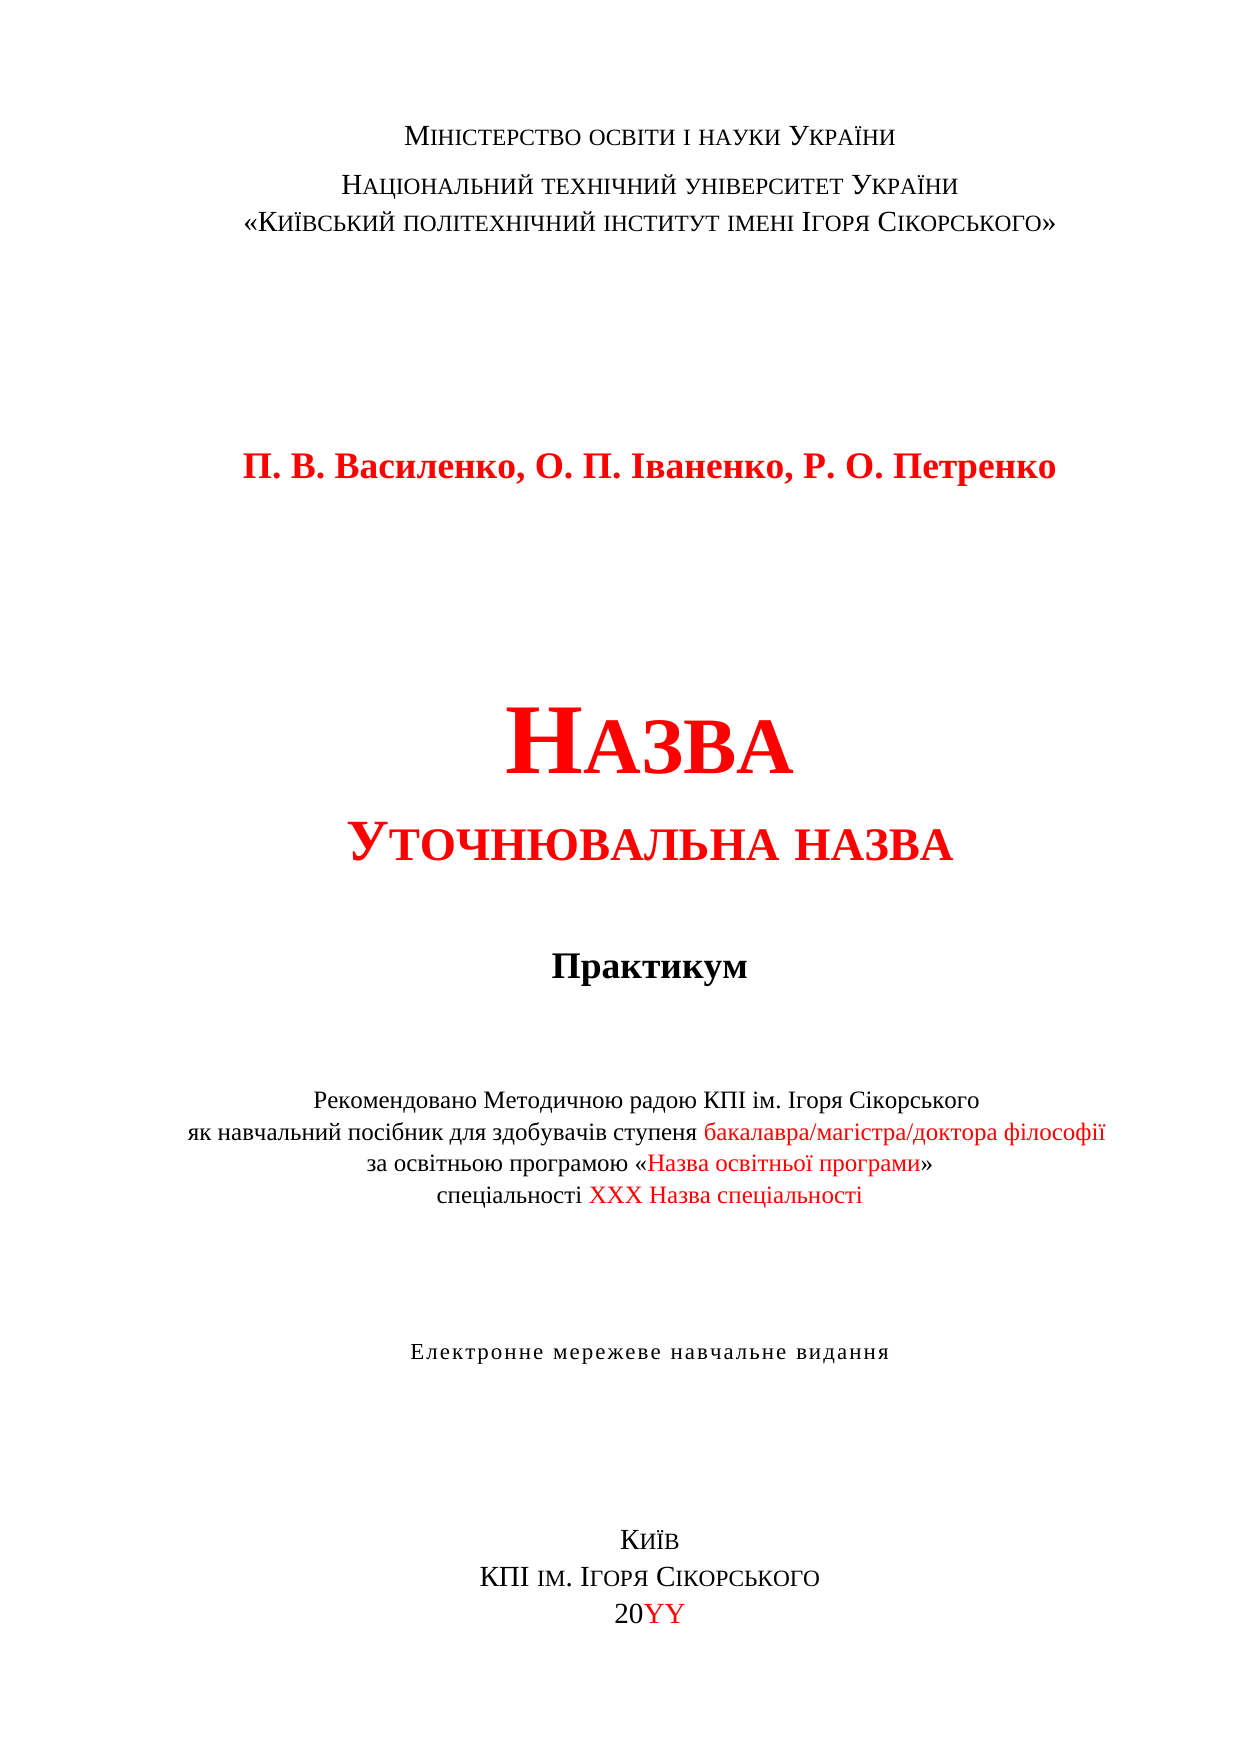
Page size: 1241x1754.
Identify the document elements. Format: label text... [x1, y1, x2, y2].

text Рекомендовано Методичною радою КПІ ім. Ігоря Сікорського як навчальний посібник для здобувачів ступеня бакалавра/магістра/доктора філософії за освітньою програмою «Назва освітньої програми» спеціальності ХХХ Назва спеціальності [148, 1085, 1152, 1209]
text КПІ ім. Ігоря Сікорського [148, 1559, 1152, 1592]
text Уточнювальна назва [148, 806, 1152, 873]
text Практикум [148, 943, 1152, 986]
text Київ [148, 1522, 1152, 1556]
text Міністерство освіти і науки України [148, 118, 1152, 152]
text П. В. Василенко, О. П. Іваненко, Р. О. Петренко [148, 443, 1152, 486]
text Електронне мережеве навчальне видання [148, 1338, 1152, 1364]
text Національний технічний університет України «Київський політехнічний інститут імені Ігоря Сікорського» [148, 167, 1152, 238]
text Назва [148, 680, 1152, 795]
text 20YY [148, 1596, 1152, 1629]
